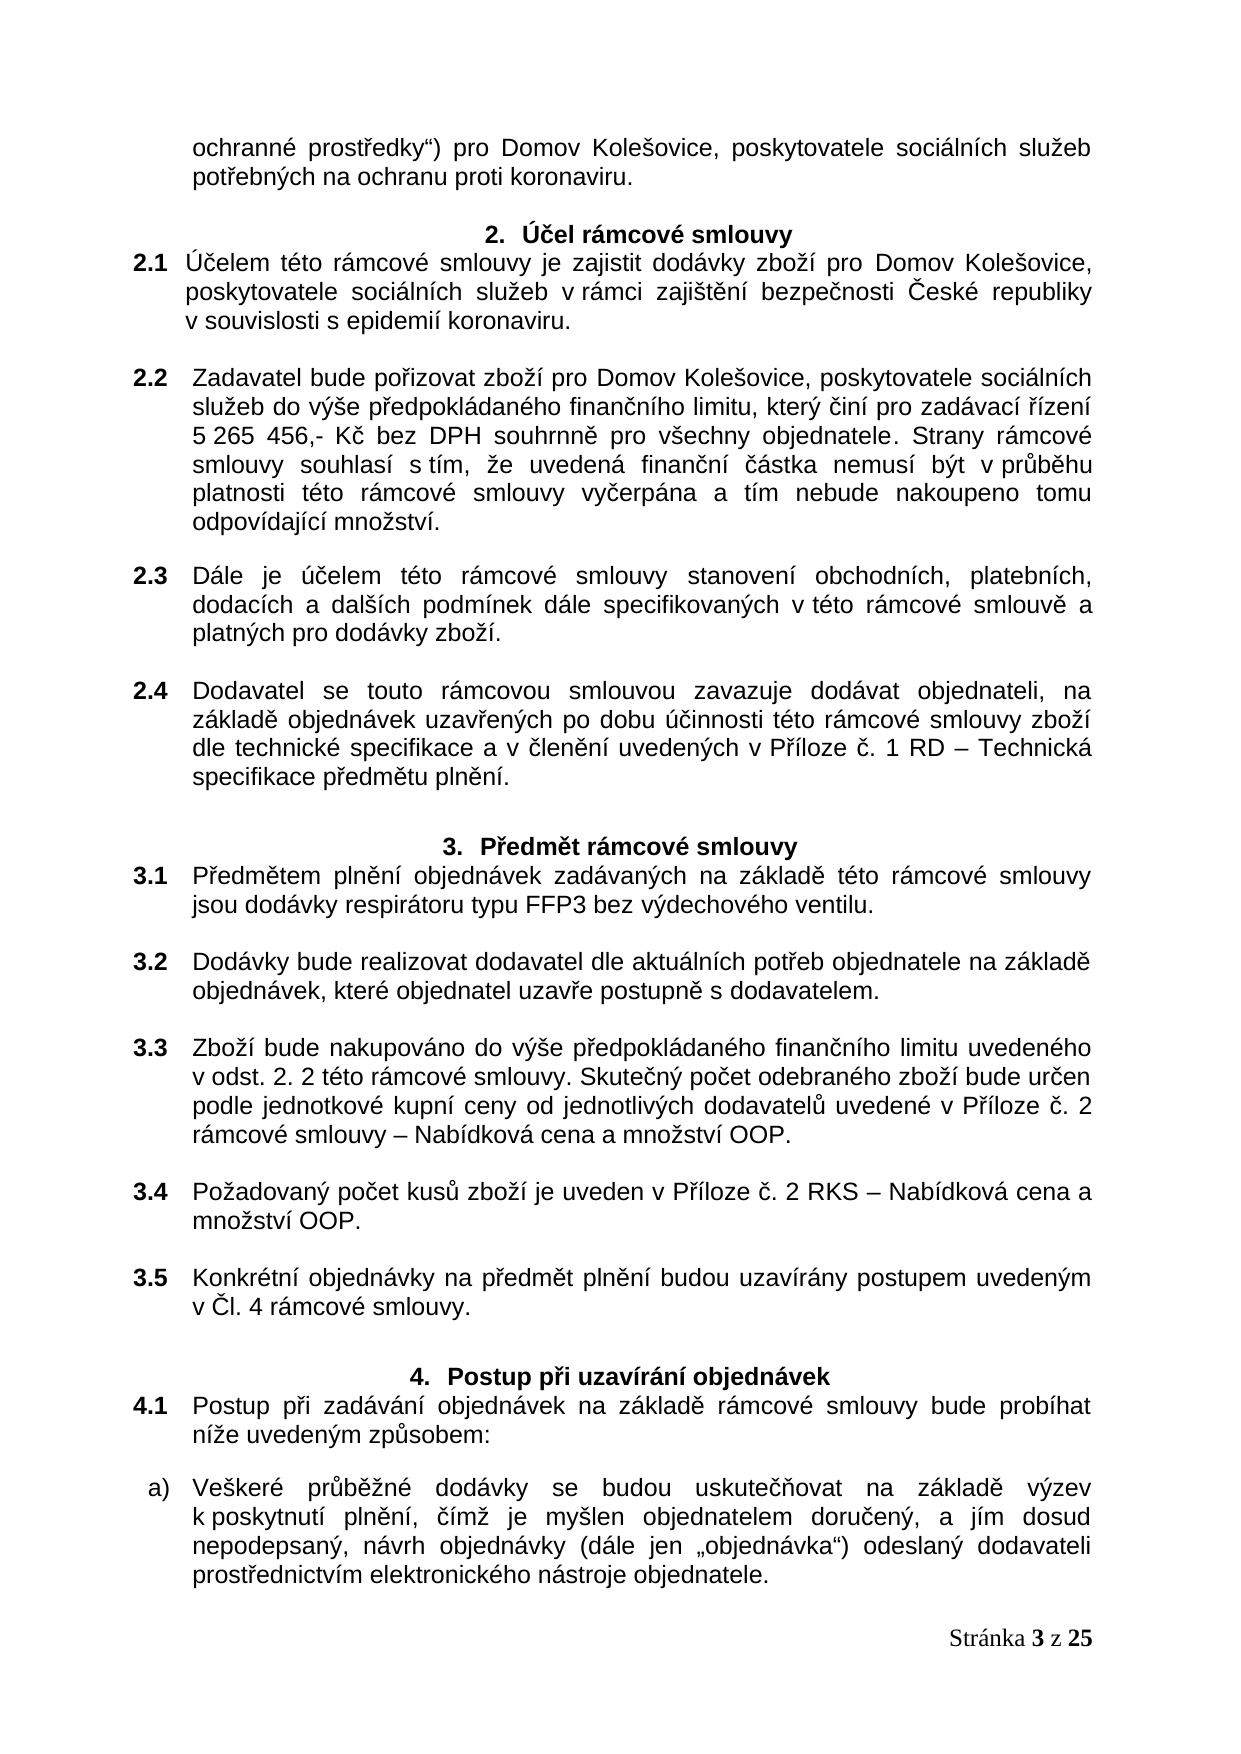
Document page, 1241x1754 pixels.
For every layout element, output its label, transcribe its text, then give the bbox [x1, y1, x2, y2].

list Požadovaný počet kusů zboží je uveden v Příloze č. 2 RKS – Nabídková cena a množství OOP. [133, 1177, 1093, 1234]
list Postup při uzavírání objednávek [148, 1362, 1093, 1391]
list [133, 133, 1093, 190]
list Účelem této rámcové smlouvy je zajistit dodávky zboží pro Domov Kolešovice, poskytovatele sociálních služeb v rámci zajištění bezpečnosti České republiky v souvislosti s epidemií koronaviru. [133, 248, 1093, 334]
list Zadavatel bude pořizovat zboží pro Domov Kolešovice, poskytovatele sociálních služeb do výše předpokládaného finančního limitu, který činí pro zadávací řízení 5 265 456,- Kč bez DPH souhrnně pro všechny objednatele. Strany rámcové smlouvy souhlasí s tím, že uvedená finanční částka nemusí být v průběhu platnosti této rámcové smlouvy vyčerpána a tím nebude nakoupeno tomu odpovídající množství. [133, 363, 1093, 536]
list Dále je účelem této rámcové smlouvy stanovení obchodních, platebních, dodacích a dalších podmínek dále specifikovaných v této rámcové smlouvě a platných pro dodávky zboží. [133, 561, 1093, 647]
list Veškeré průběžné dodávky se budou uskutečňovat na základě výzev k poskytnutí plnění, čímž je myšlen objednatelem doručený, a jím dosud nepodepsaný, návrh objednávky (dále jen „objednávka“) odeslaný dodavateli prostřednictvím elektronického nástroje objednatele. [148, 1473, 1093, 1588]
list Předmětem plnění objednávek zadávaných na základě této rámcové smlouvy jsou dodávky respirátoru typu FFP3 bez výdechového ventilu. [133, 861, 1093, 918]
subtitle Účel rámcové smlouvy [185, 219, 1093, 248]
list Zboží bude nakupováno do výše předpokládaného finančního limitu uvedeného v odst. 2. 2 této rámcové smlouvy. Skutečný počet odebraného zboží bude určen podle jednotkové kupní ceny od jednotlivých dodavatelů uvedené v Příloze č. 2 rámcové smlouvy – Nabídková cena a množství OOP. [133, 1033, 1093, 1148]
list Dodavatel se touto rámcovou smlouvou zavazuje dodávat objednateli, na základě objednávek uzavřených po dobu účinnosti této rámcové smlouvy zboží dle technické specifikace a v členění uvedených v Příloze č. 1 RD – Technická specifikace předmětu plnění. [133, 676, 1093, 791]
list Konkrétní objednávky na předmět plnění budou uzavírány postupem uvedeným v Čl. 4 rámcové smlouvy. [133, 1263, 1093, 1321]
list Dodávky bude realizovat dodavatel dle aktuálních potřeb objednatele na základě objednávek, které objednatel uzavře postupně s dodavatelem. [133, 947, 1093, 1004]
list Postup při zadávání objednávek na základě rámcové smlouvy bude probíhat níže uvedeným způsobem: [133, 1391, 1093, 1448]
list Předmět rámcové smlouvy [148, 832, 1093, 861]
